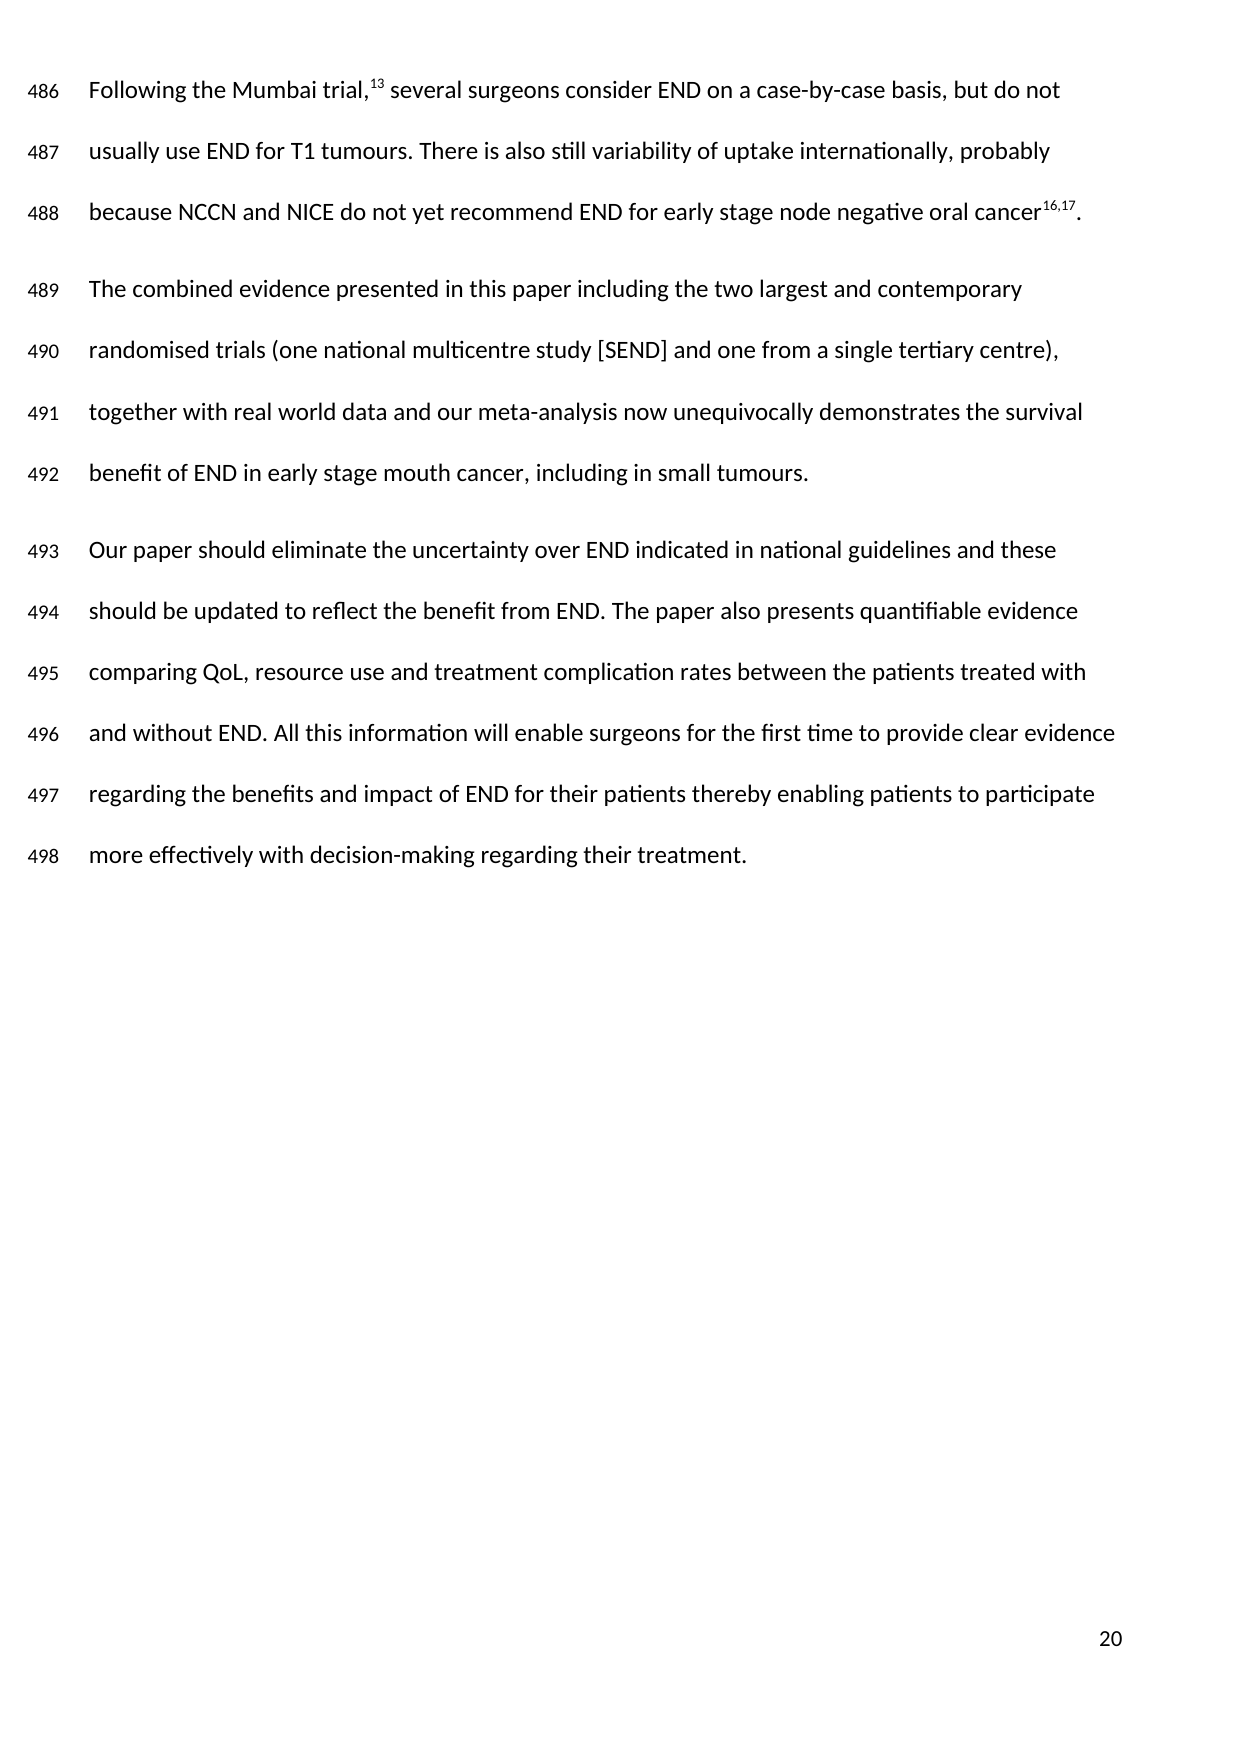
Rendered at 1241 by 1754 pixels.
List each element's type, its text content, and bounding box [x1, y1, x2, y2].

text Following the Mumbai trial,13 several surgeons consider END on a case-by-case basis, but do not usually use END for T1 tumours. There is also still variability of uptake internationally, probably because NCCN and NICE do not yet recommend END for early stage node negative oral cancer16,17. [89, 74, 1122, 226]
text Our paper should eliminate the uncertainty over END indicated in national guidelines and these should be updated to reflect the benefit from END. The paper also presents quantifiable evidence comparing QoL, resource use and treatment complication rates between the patients treated with and without END. All this information will enable surgeons for the first time to provide clear evidence regarding the benefits and impact of END for their patients thereby enabling patients to participate more effectively with decision-making regarding their treatment. [89, 534, 1122, 870]
text The combined evidence presented in this paper including the two largest and contemporary randomised trials (one national multicentre study [SEND] and one from a single tertiary centre), together with real world data and our meta-analysis now unequivocally demonstrates the survival benefit of END in early stage mouth cancer, including in small tumours. [89, 274, 1122, 487]
